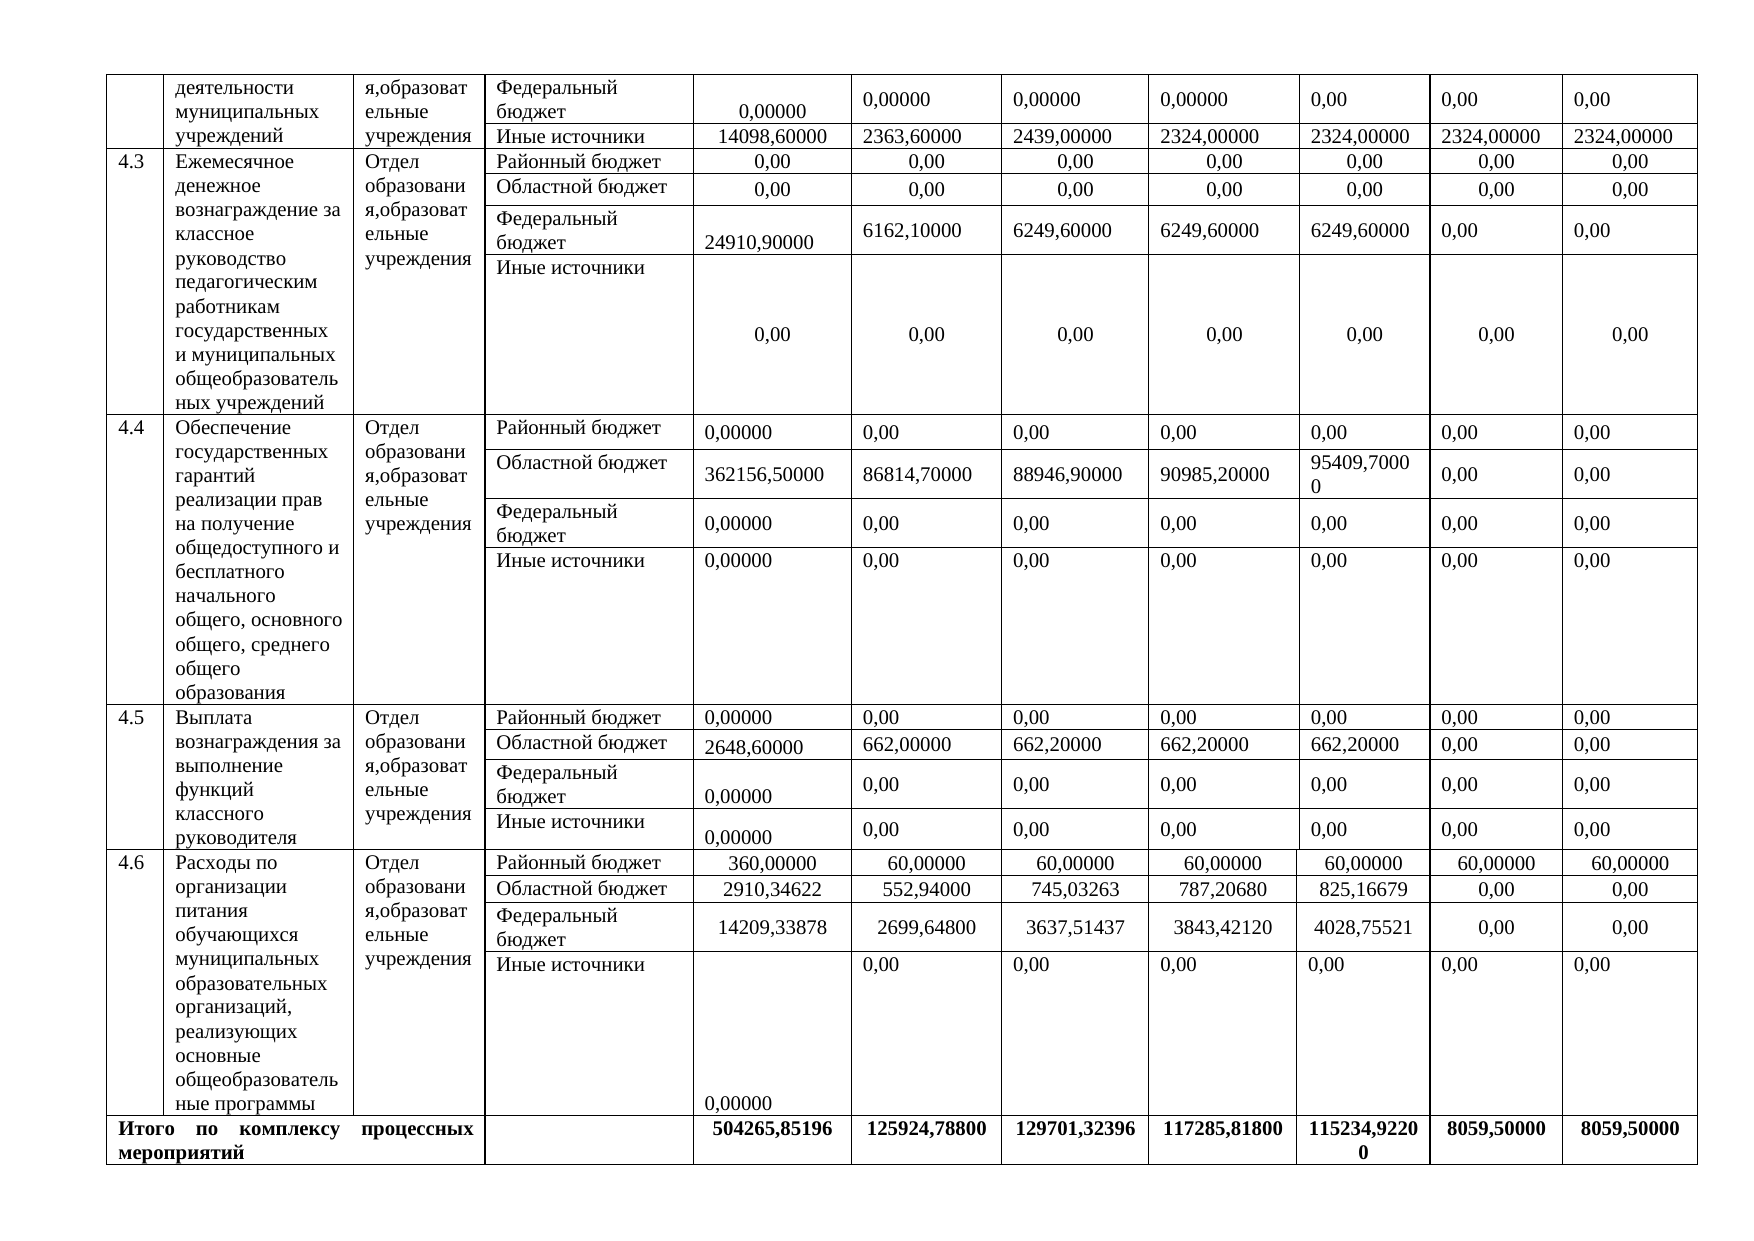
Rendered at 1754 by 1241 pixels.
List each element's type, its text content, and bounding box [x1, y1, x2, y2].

table_cell Отдел образования,образовательные учреждения [354, 415, 484, 704]
table_cell 0,00000 [852, 75, 1001, 123]
table_cell Обеспечение государственных гарантий реализации прав на получение общедоступного и бесплатного начального общего, основного общего, среднего общего образования [164, 415, 353, 704]
table_cell 0,00 [1002, 548, 1148, 704]
table_cell 552,94000 [852, 876, 1001, 902]
table_cell 0,00 [852, 952, 1001, 1115]
table_cell 2324,00000 [1563, 124, 1697, 148]
table_cell 88946,90000 [1002, 450, 1148, 498]
table_cell 0,00 [1149, 705, 1299, 729]
table_cell 0,00000 [1002, 75, 1148, 123]
table_cell 0,00 [694, 174, 851, 204]
table_cell 0,00 [1149, 499, 1299, 547]
table_cell 0,00 [1297, 952, 1429, 1115]
table_cell Федеральный бюджет [486, 75, 693, 123]
table_cell 0,00 [1300, 705, 1429, 729]
table_cell 0,00 [852, 415, 1001, 449]
table_cell Иные источники [486, 124, 693, 148]
table_cell 6249,60000 [1300, 206, 1429, 254]
table_cell 0,00 [1431, 705, 1562, 729]
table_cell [107, 1116, 484, 1164]
table_cell 115234,92200 [1297, 1116, 1429, 1164]
table_cell 0,00000 [694, 75, 851, 123]
table_cell 60,00000 [852, 850, 1001, 875]
table_cell 0,00 [1002, 952, 1148, 1115]
table_cell 90985,20000 [1149, 450, 1299, 498]
table_cell 0,00 [1149, 548, 1299, 704]
table_cell 0,00 [1563, 174, 1697, 204]
table_cell 3843,42120 [1149, 903, 1296, 951]
table_cell 0,00 [1563, 952, 1697, 1115]
table_cell 745,03263 [1002, 876, 1148, 902]
table_cell 0,00 [852, 255, 1001, 414]
table_cell 0,00 [1431, 450, 1562, 498]
table_cell 86814,70000 [852, 450, 1001, 498]
table_cell 60,00000 [1563, 850, 1697, 875]
table_cell 60,00000 [1297, 850, 1429, 875]
table_cell 662,00000 [852, 730, 1001, 759]
table_cell 0,00 [1149, 149, 1299, 173]
table_cell 0,00 [1300, 149, 1429, 173]
table_cell 0,00 [1002, 705, 1148, 729]
table_cell 0,00 [1563, 903, 1697, 951]
table_cell 662,20000 [1002, 730, 1148, 759]
table_cell Районный бюджет [486, 705, 693, 729]
table_cell 4.6 [107, 850, 163, 1115]
table_cell 2648,60000 [694, 730, 851, 759]
table_cell 60,00000 [1431, 850, 1562, 875]
table_cell 8059,50000 [1431, 1116, 1562, 1164]
table_cell 0,00000 [694, 760, 851, 808]
table_cell 0,00 [1300, 415, 1429, 449]
table_cell 0,00000 [1149, 75, 1299, 123]
table_cell 0,00 [1431, 952, 1562, 1115]
table_cell 60,00000 [1002, 850, 1148, 875]
table_cell 0,00 [852, 174, 1001, 204]
table_cell Областной бюджет [486, 450, 693, 498]
table_cell 0,00000 [694, 809, 851, 849]
table_cell 0,00000 [694, 415, 851, 449]
table_cell 0,00 [1300, 75, 1429, 123]
table_cell Ежемесячное денежное вознаграждение за классное руководство педагогическим работникам государственных и муниципальных общеобразовательных учреждений [164, 149, 353, 414]
table_cell 0,00 [1149, 415, 1299, 449]
table_cell Федеральный бюджет [486, 499, 693, 547]
table_cell 787,20680 [1149, 876, 1296, 902]
table_cell 0,00 [1563, 450, 1697, 498]
table_cell 0,00 [1149, 809, 1299, 849]
table_cell 0,00 [1563, 206, 1697, 254]
table_cell Областной бюджет [486, 876, 693, 902]
table_cell 95409,70000 [1300, 450, 1429, 498]
table_cell 0,00 [852, 548, 1001, 704]
table_cell 662,20000 [1300, 730, 1429, 759]
table_cell 0,00 [1563, 705, 1697, 729]
table_cell 0,00 [1300, 809, 1429, 849]
table_cell 0,00 [1563, 75, 1697, 123]
table_cell Отдел образования,образовательные учреждения [354, 705, 484, 849]
table_cell 0,00 [852, 809, 1001, 849]
table_cell 0,00 [1431, 75, 1562, 123]
table_cell 0,00 [1563, 548, 1697, 704]
table_cell 0,00 [852, 149, 1001, 173]
table_cell 14209,33878 [694, 903, 851, 951]
table_cell 6249,60000 [1002, 206, 1148, 254]
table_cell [354, 149, 484, 414]
table_cell Отдел образования,образовательные учреждения [354, 850, 484, 1115]
table_cell Иные источники [486, 952, 693, 1115]
table_cell Районный бюджет [486, 850, 693, 875]
table_cell 0,00 [1431, 415, 1562, 449]
table_cell 0,00 [1149, 952, 1296, 1115]
table_cell 2699,64800 [852, 903, 1001, 951]
table_cell 0,00000 [694, 548, 851, 704]
table_cell 360,00000 [694, 850, 851, 875]
table_cell 0,00 [1431, 548, 1562, 704]
table_cell 0,00 [1002, 809, 1148, 849]
table_cell Федеральный бюджет [486, 903, 693, 951]
table_cell 4.4 [107, 415, 163, 704]
table_cell 0,00 [1431, 206, 1562, 254]
table_cell 504265,85196 [694, 1116, 851, 1164]
table_cell 6249,60000 [1149, 206, 1299, 254]
table_cell 0,00 [1431, 499, 1562, 547]
table_cell 0,00000 [694, 705, 851, 729]
table_cell 0,00 [1431, 255, 1562, 414]
table_cell 6162,10000 [852, 206, 1001, 254]
table_cell 0,00 [1563, 760, 1697, 808]
table_cell 0,00 [1002, 149, 1148, 173]
table_cell 0,00 [694, 149, 851, 173]
table_cell 2910,34622 [694, 876, 851, 902]
table_cell 0,00 [1300, 255, 1429, 414]
table_cell 0,00 [1431, 174, 1562, 204]
table_cell 0,00 [1300, 174, 1429, 204]
table_cell 0,00 [1431, 903, 1562, 951]
table_cell 0,00 [1149, 174, 1299, 204]
table_cell 0,00 [1431, 809, 1562, 849]
table_cell 825,16679 [1297, 876, 1429, 902]
table_cell 0,00 [1149, 255, 1299, 414]
table_cell [486, 1116, 693, 1164]
table_cell 60,00000 [1149, 850, 1296, 875]
table_cell Областной бюджет [486, 174, 693, 204]
table_cell 0,00 [1300, 548, 1429, 704]
table_cell 0,00 [1149, 760, 1299, 808]
table_cell 4.3 [107, 149, 163, 414]
table_cell Районный бюджет [486, 415, 693, 449]
table_cell 129701,32396 [1002, 1116, 1148, 1164]
table_cell 0,00 [1563, 876, 1697, 902]
table_cell 24910,90000 [694, 206, 851, 254]
table_cell 0,00 [1002, 415, 1148, 449]
table_cell 0,00 [1300, 760, 1429, 808]
table_cell Иные источники [486, 809, 693, 849]
table_cell 0,00 [1563, 730, 1697, 759]
table_cell Районный бюджет [486, 149, 693, 173]
table_cell 0,00 [1563, 149, 1697, 173]
table_cell 8059,50000 [1563, 1116, 1697, 1164]
table_cell 0,00 [1002, 174, 1148, 204]
table_cell 0,00 [1431, 876, 1562, 902]
table_cell 0,00 [1002, 499, 1148, 547]
table_cell 0,00 [1002, 255, 1148, 414]
table_cell 4.5 [107, 705, 163, 849]
table_cell 2324,00000 [1300, 124, 1429, 148]
table_cell 3637,51437 [1002, 903, 1148, 951]
table_cell 0,00 [1431, 149, 1562, 173]
table_cell 662,20000 [1149, 730, 1299, 759]
table_cell 117285,81800 [1149, 1116, 1296, 1164]
table_cell 362156,50000 [694, 450, 851, 498]
table_cell 0,00000 [694, 499, 851, 547]
table_cell 2324,00000 [1431, 124, 1562, 148]
table_cell 14098,60000 [694, 124, 851, 148]
table_cell 0,00000 [694, 952, 851, 1115]
table_cell 0,00 [1563, 809, 1697, 849]
table_cell 0,00 [1431, 760, 1562, 808]
table_cell 0,00 [1563, 415, 1697, 449]
table_cell 0,00 [1300, 499, 1429, 547]
table_cell Областной бюджет [486, 730, 693, 759]
table_cell 0,00 [1002, 760, 1148, 808]
table_cell 0,00 [694, 255, 851, 414]
table_cell 4028,75521 [1297, 903, 1429, 951]
table_cell Расходы по организации питания обучающихся муниципальных образовательных организаций, реализующих основные общеобразовательные программы [164, 850, 353, 1115]
table_cell 2439,00000 [1002, 124, 1148, 148]
table_cell 0,00 [852, 760, 1001, 808]
table_cell Федеральный бюджет [486, 760, 693, 808]
table_cell Федеральный бюджет [486, 206, 693, 254]
table_cell 125924,78800 [852, 1116, 1001, 1164]
table_cell 2363,60000 [852, 124, 1001, 148]
table_cell 0,00 [852, 705, 1001, 729]
table_cell Иные источники [486, 255, 693, 414]
table_cell 0,00 [852, 499, 1001, 547]
table_cell 0,00 [1431, 730, 1562, 759]
table_cell 0,00 [1563, 255, 1697, 414]
table_cell Иные источники [486, 548, 693, 704]
table_cell 2324,00000 [1149, 124, 1299, 148]
table_cell 0,00 [1563, 499, 1697, 547]
table_cell Выплата вознаграждения за выполнение функций классного руководителя [164, 705, 353, 849]
